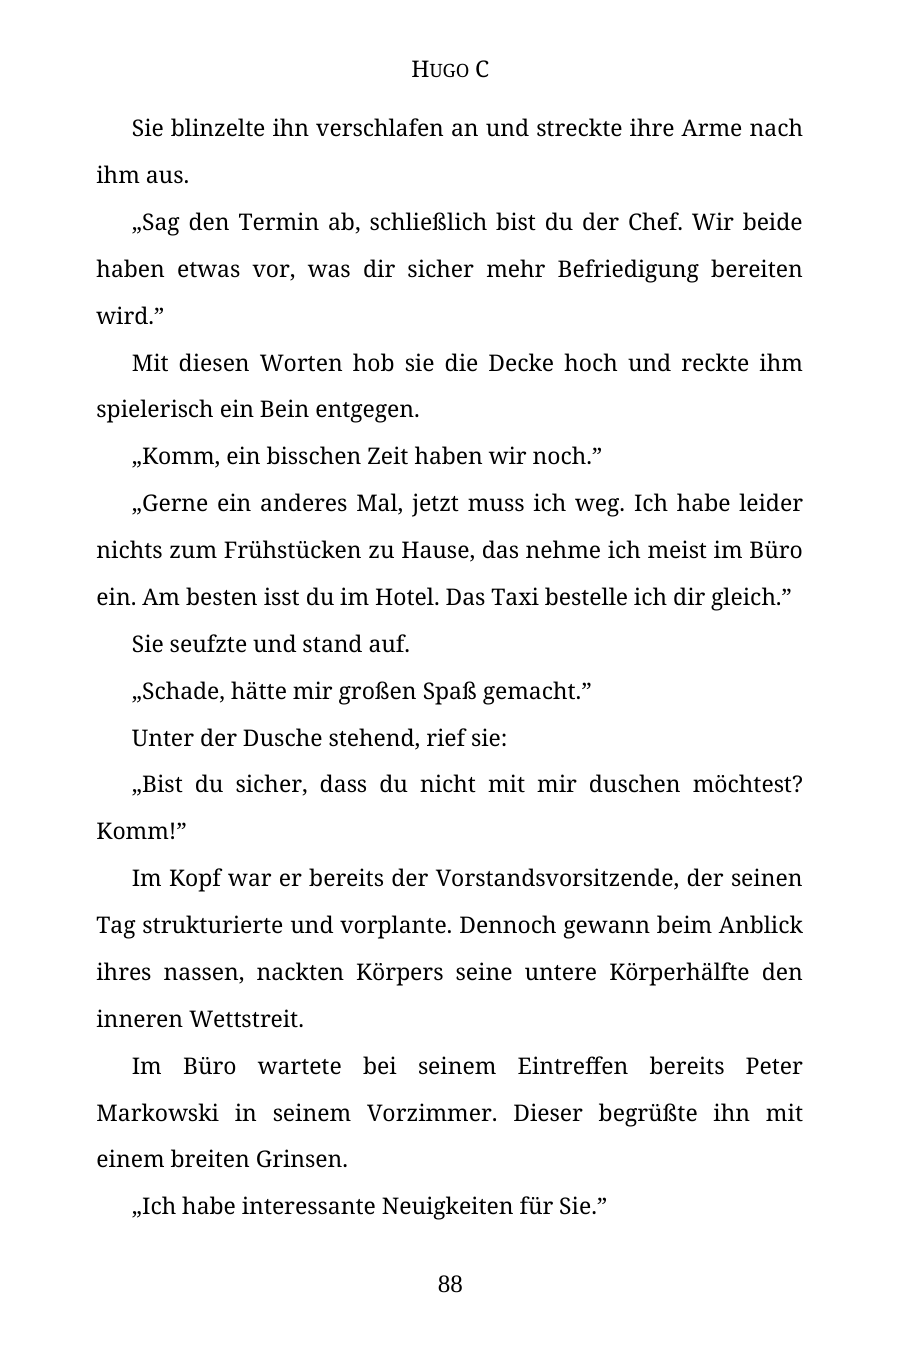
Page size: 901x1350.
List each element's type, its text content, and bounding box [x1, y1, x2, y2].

text „Sag den Termin ab, schließlich bist du der Chef. Wir beide haben etwas vor, was dir sicher mehr Befriedigung bereiten wird.” [96, 206, 804, 331]
text Unter der Dusche stehend, rief sie: [96, 722, 804, 753]
text „Ich habe interessante Neuigkeiten für Sie.” [96, 1190, 804, 1222]
text Sie seufzte und stand auf. [96, 628, 804, 659]
text Im Büro wartete bei seinem Eintreffen bereits Peter Markowski in seinem Vorzimmer. Dieser begrüßte ihn mit einem breiten Grinsen. [96, 1050, 804, 1175]
text Mit diesen Worten hob sie die Decke hoch und reckte ihm spielerisch ein Bein entgegen. [96, 347, 804, 425]
text „Komm, ein bisschen Zeit haben wir noch.” [96, 440, 804, 472]
text Im Kopf war er bereits der Vorstandsvorsitzende, der seinen Tag strukturierte und vorplante. Dennoch gewann beim Anblick ihres nassen, nackten Körpers seine untere Körperhälfte den inneren Wettstreit. [96, 862, 804, 1034]
text „Gerne ein anderes Mal, jetzt muss ich weg. Ich habe leider nichts zum Frühstücken zu Hause, das nehme ich meist im Büro ein. Am besten isst du im Hotel. Das Taxi bestelle ich dir gleich.” [96, 487, 804, 612]
text „Schade, hätte mir großen Spaß gemacht.” [96, 675, 804, 706]
text Sie blinzelte ihn verschlafen an und streckte ihre Arme nach ihm aus. [96, 112, 804, 190]
text „Bist du sicher, dass du nicht mit mir duschen möchtest? Komm!” [96, 768, 804, 847]
